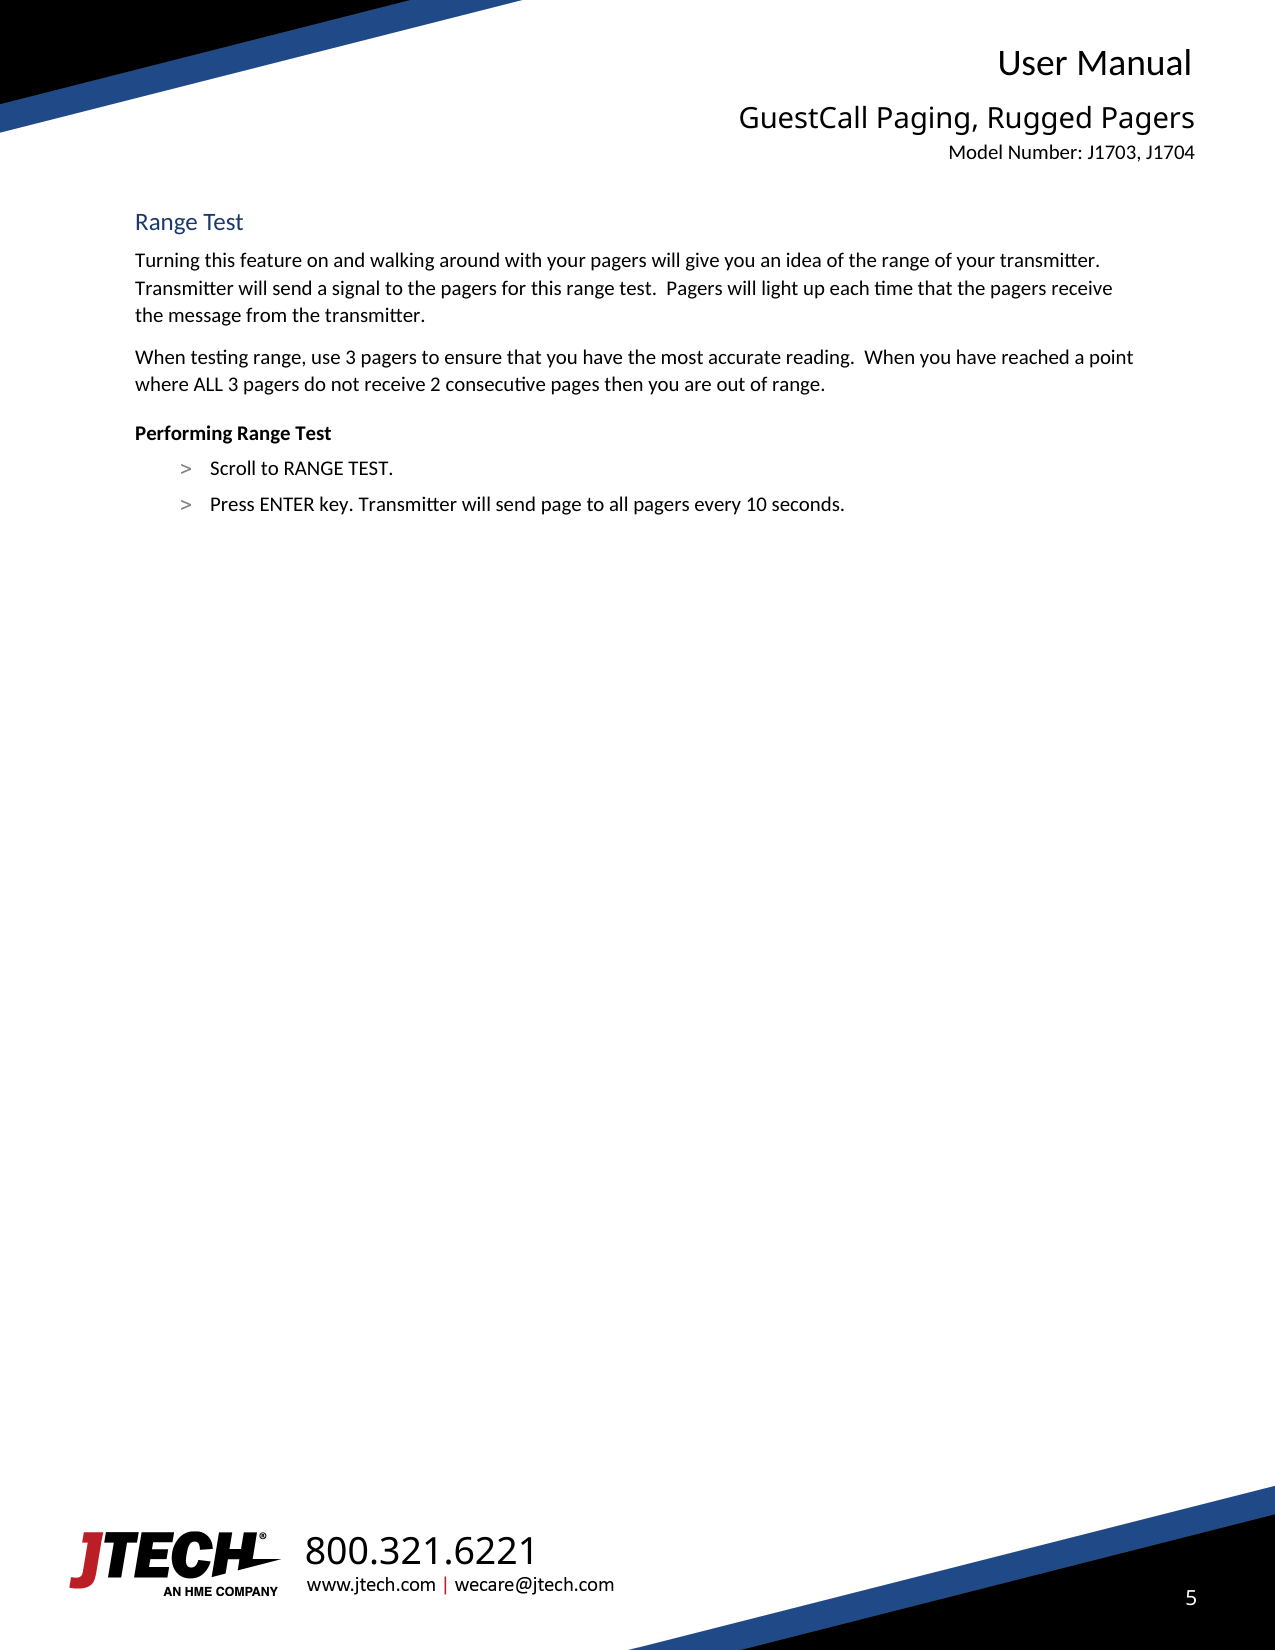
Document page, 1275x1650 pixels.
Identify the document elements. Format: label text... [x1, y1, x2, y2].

text When testing range, use 3 pagers to ensure that you have the most accurate reading. When you have reached a point where ALL 3 pagers do not receive 2 consecutive pages then you are out of range. [135, 344, 1140, 397]
list Press ENTER key. Transmitter will send page to all pagers every 10 seconds. [180, 491, 1140, 516]
text Performing Range Test [135, 420, 1140, 445]
list Scroll to RANGE TEST. [180, 456, 1140, 481]
text Turning this feature on and walking around with your pagers will give you an idea of the range of your transmitter. Transmitter will send a signal to the pagers for this range test. Pagers will light up each time that the pagers receive the message from the transmitter. [135, 247, 1140, 328]
subtitle Range Test [135, 206, 1140, 237]
picture [0, 0, 1275, 1650]
